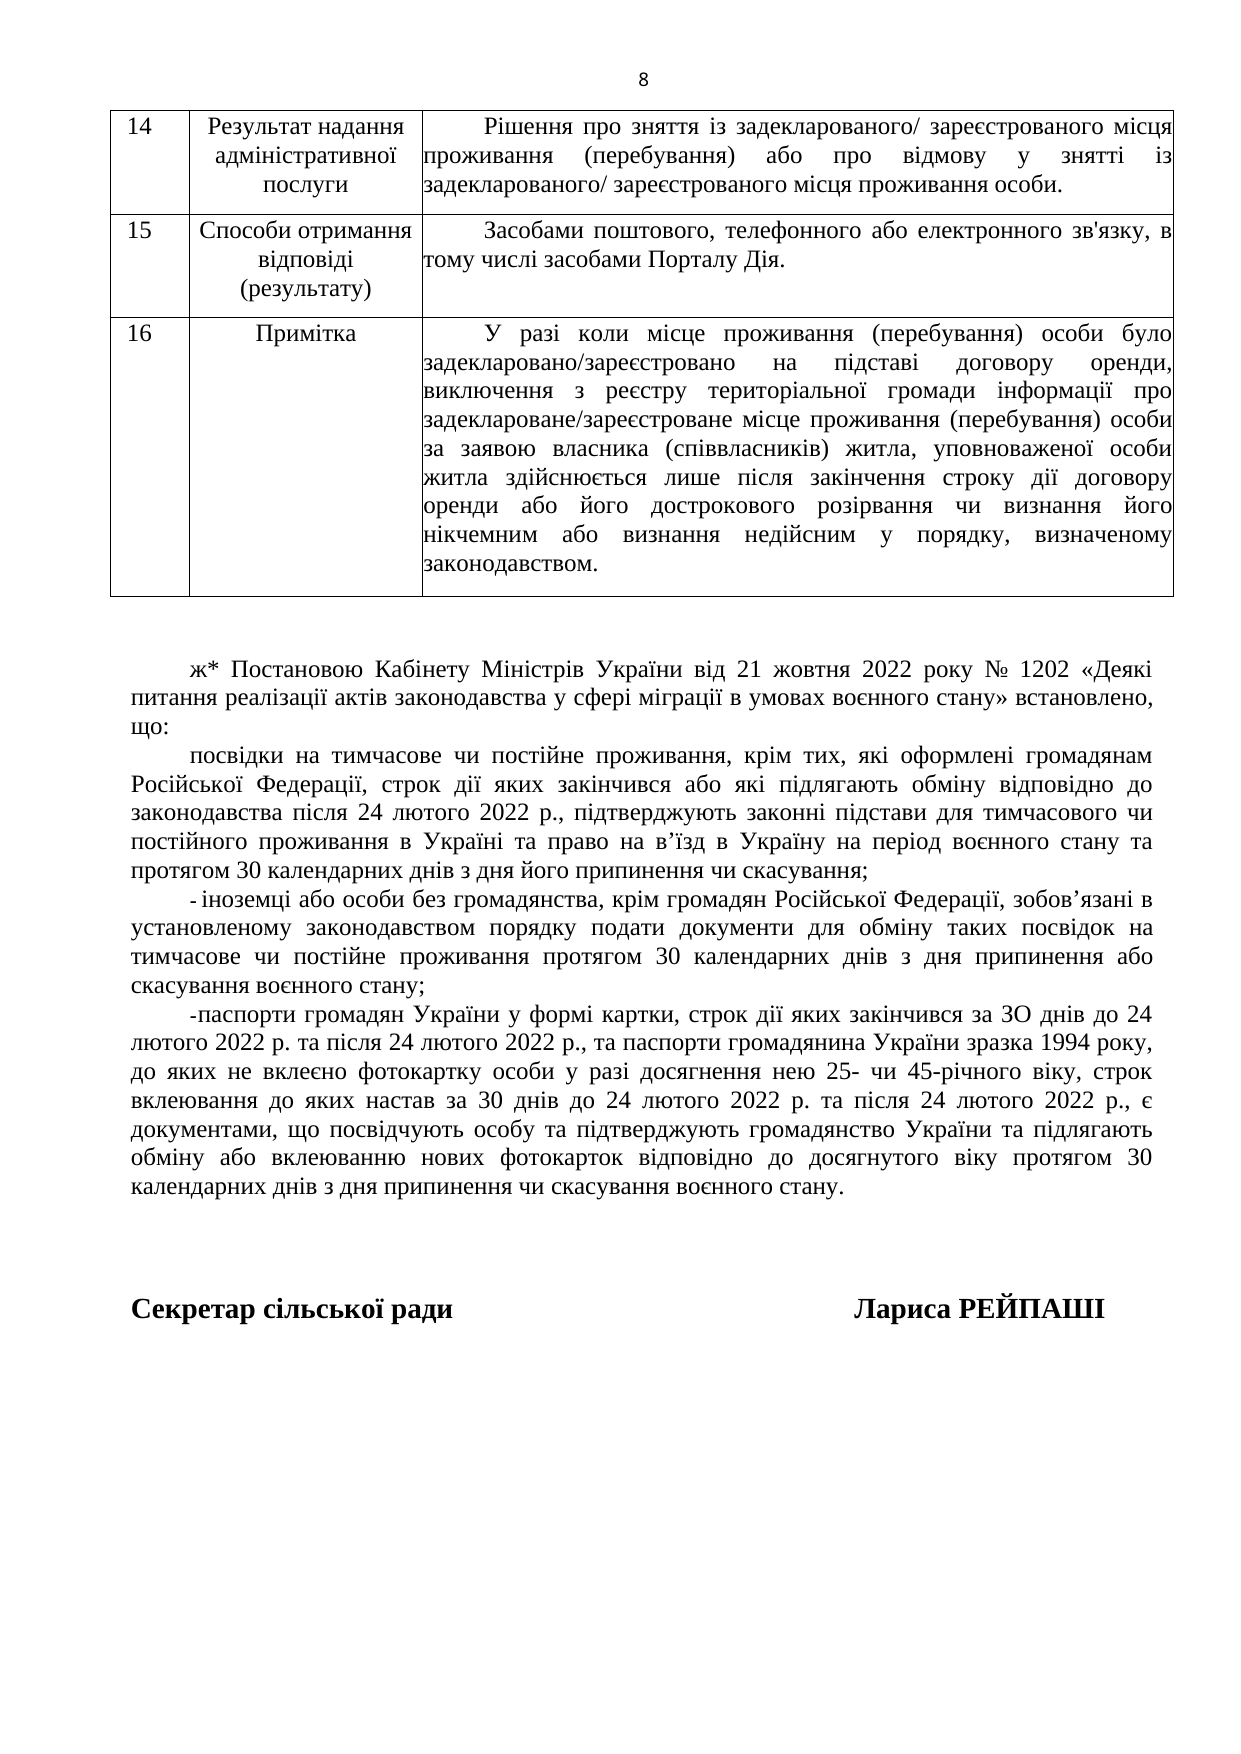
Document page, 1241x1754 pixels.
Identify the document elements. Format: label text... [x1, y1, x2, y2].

table_cell 14 [111, 111, 189, 214]
table_cell Способи отримання відповіді (результату) [190, 215, 422, 317]
table_cell Результат надання адміністративної послуги [190, 111, 422, 214]
table_cell Примітка [190, 318, 422, 596]
table_cell 15 [111, 215, 189, 317]
table_cell 16 [111, 318, 189, 596]
table_cell Засобами поштового, телефонного або електронного зв'язку, в тому числі засобами Порталу Дія. [423, 215, 1173, 317]
list іноземці або особи без громадянства, крім громадян Російської Федерації, зобов’язані в установленому законодавством порядку подати документи для обміну таких посвідок на тимчасове чи постійне проживання протягом 30 календарних днів з дня припинення або скасування воєнного стану; [131, 884, 1154, 999]
table_cell Рішення про зняття із задекларованого/ зареєстрованого місця проживання (перебування) або про відмову у знятті із задекларованого/ зареєстрованого місця проживання особи. [423, 111, 1173, 214]
text Секретар сільської ради Лариса РЕЙПАШІ [131, 1291, 1154, 1324]
text посвідки на тимчасове чи постійне проживання, крім тих, які оформлені громадянам Російської Федерації, строк дії яких закінчився або які підлягають обміну відповідно до законодавства після 24 лютого 2022 р., підтверджують законні підстави для тимчасового чи постійного проживання в Україні та право на в’їзд в Україну на період воєнного стану та протягом 30 календарних днів з дня його припинення чи скасування; [131, 740, 1154, 884]
text ж* Постановою Кабінету Міністрів України від 21 жовтня 2022 року № 1202 «Деякі питання реалізації актів законодавства у сфері міграції в умовах воєнного стану» встановлено, що: [131, 654, 1154, 740]
list паспорти громадян України у формі картки, строк дії яких закінчився за ЗО днів до 24 лютого 2022 р. та після 24 лютого 2022 р., та паспорти громадянина України зразка 1994 року, до яких не вклеєно фотокартку особи у разі досягнення нею 25- чи 45-річного віку, строк вклеювання до яких настав за 30 днів до 24 лютого 2022 р. та після 24 лютого 2022 р., є документами, що посвідчують особу та підтверджують громадянство України та підлягають обміну або вклеюванню нових фотокарток відповідно до досягнутого віку протягом 30 календарних днів з дня припинення чи скасування воєнного стану. [131, 999, 1154, 1200]
table_cell У разі коли місце проживання (перебування) особи було задекларовано/зареєстровано на підставі договору оренди, виключення з реєстру територіальної громади інформації про задеклароване/зареєстроване місце проживання (перебування) особи за заявою власника (співвласників) житла, уповноваженої особи житла здійснюється лише після закінчення строку дії договору оренди або його дострокового розірвання чи визнання його нікчемним або визнання недійсним у порядку, визначеному законодавством. [423, 318, 1173, 596]
